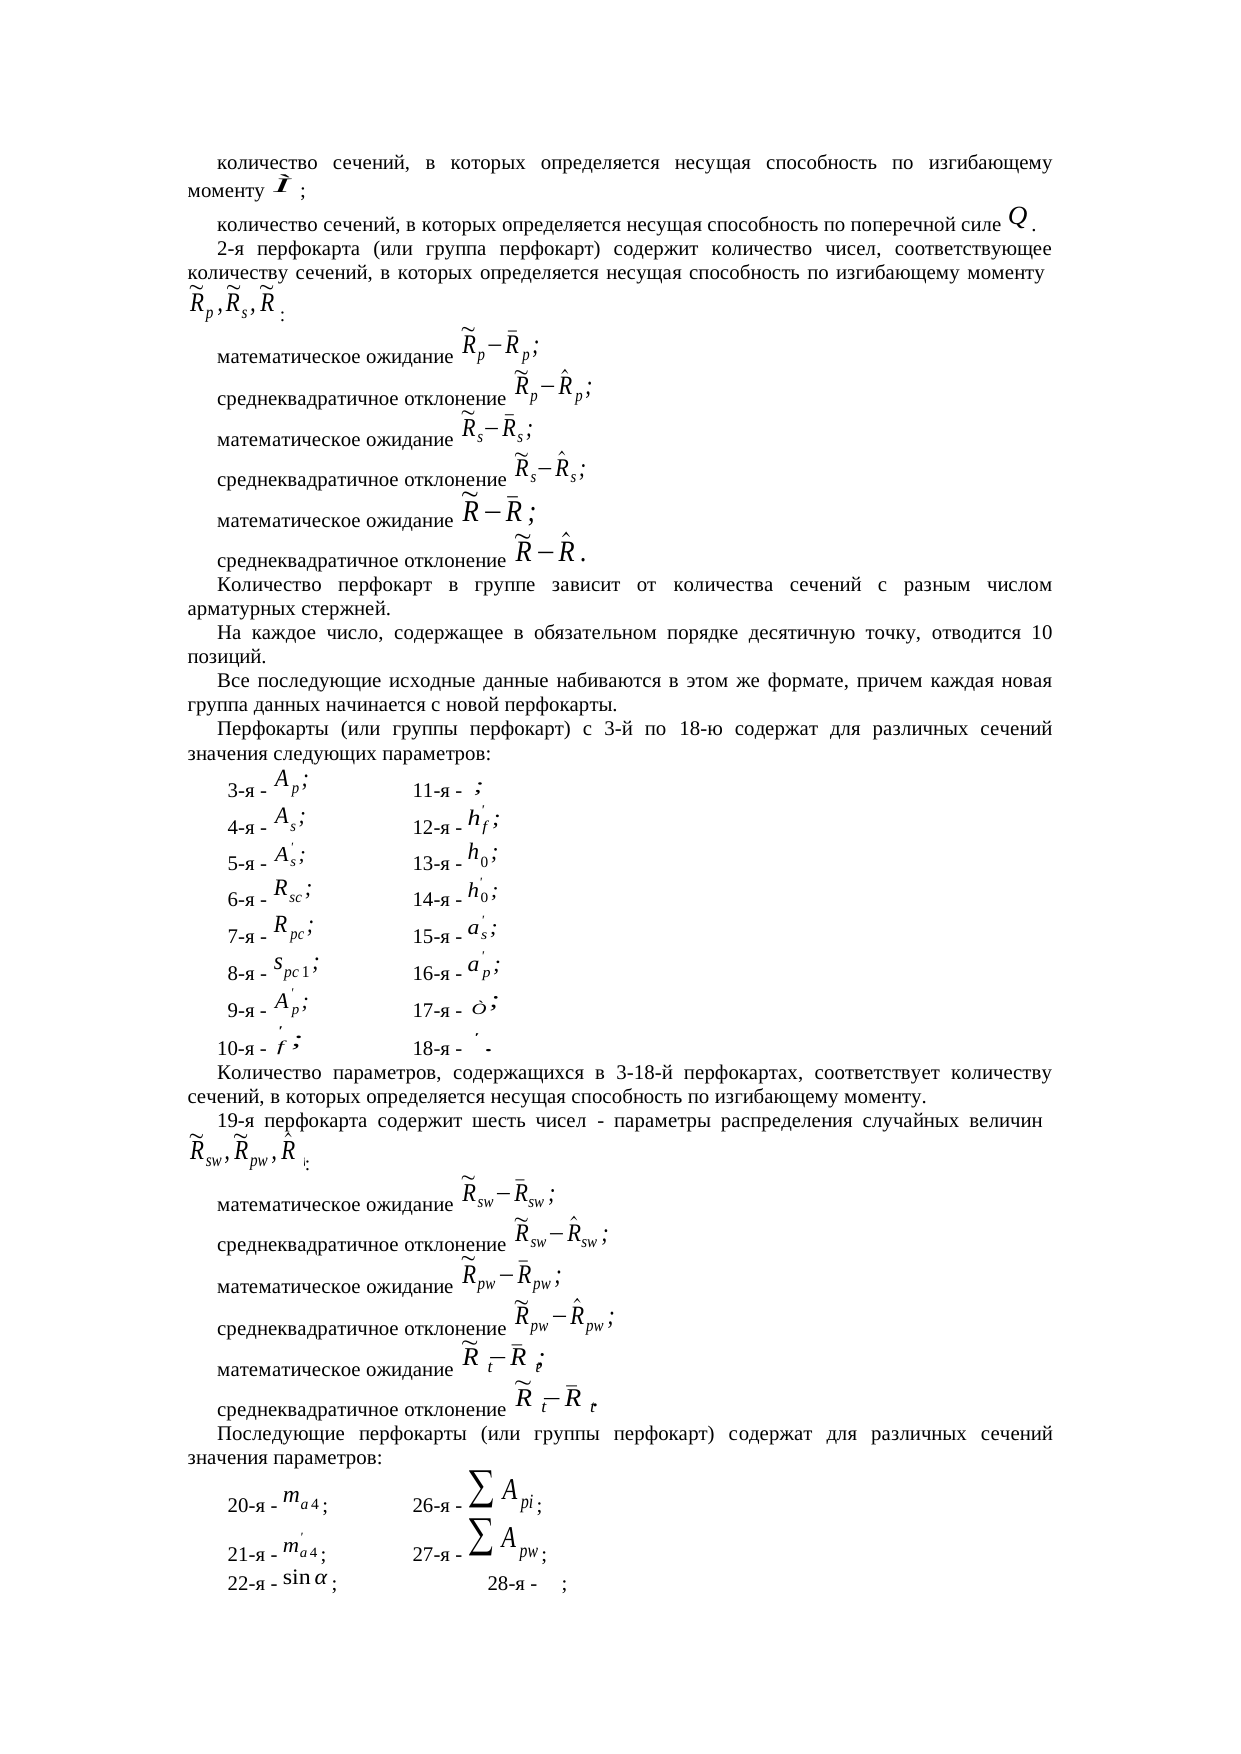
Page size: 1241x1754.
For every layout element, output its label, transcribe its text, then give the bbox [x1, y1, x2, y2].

text 2-я перфокарта (или группа перфокарт) содержит количество чисел, соответствующее количеству сечений, в которых определяется несущая способность по изгибающему моменту [187, 236, 1053, 326]
text Количество перфокарт в группе зависит от количества сечений с разным числом арматурных стержней. [187, 572, 1053, 620]
text Последующие перфокарты (или группы перфокарт) содержат для различных сечений значения параметров: [187, 1421, 1053, 1469]
text Все последующие исходные данные набиваются в этом же формате, причем каждая новая группа данных начинается с новой перфокарты. [187, 668, 1053, 716]
text математическое ожидание [187, 1175, 1053, 1216]
text 9-я - 17-я - [187, 985, 1053, 1022]
text среднеквадратичное отклонение [187, 1298, 1053, 1340]
text 7-я - 15-я - [187, 910, 1053, 948]
text среднеквадратичное отклонение [187, 1381, 1053, 1421]
text На каждое число, содержащее в обязательном порядке десятичную точку, отводится 10 позиций. [187, 620, 1053, 668]
text количество сечений, в которых определяется несущая способность по изгибающему моменту ; [187, 150, 1053, 202]
text 3-я - 11-я - [187, 764, 1053, 802]
text среднеквадратичное отклонение [187, 368, 1053, 410]
text 10-я - 18-я - [187, 1022, 1053, 1059]
text среднеквадратичное отклонение [187, 451, 1053, 491]
text 22-я - ; 28-я - ; [187, 1566, 1053, 1595]
text математическое ожидание [187, 1340, 1053, 1381]
text математическое ожидание [187, 326, 1053, 368]
text математическое ожидание [187, 1256, 1053, 1298]
text 4-я - 12-я - [187, 802, 1053, 839]
text 19-я перфокарта содержит шесть чисел - параметры распределения случайных величин [187, 1108, 1053, 1175]
text среднеквадратичное отклонение [187, 531, 1053, 572]
text среднеквадратичное отклонение [187, 1216, 1053, 1256]
text 21-я - ; 27-я - ; [187, 1517, 1053, 1566]
text математическое ожидание [187, 410, 1053, 451]
text Перфокарты (или группы перфокарт) с 3-й по 18-ю содержат для различных сечений значения следующих параметров: [187, 716, 1053, 764]
text количество сечений, в которых определяется несущая способность по поперечной силе . [187, 202, 1053, 236]
text 8-я - 16-я - [187, 948, 1053, 985]
text 20-я - ; 26-я - ; [187, 1469, 1053, 1517]
text математическое ожидание [187, 491, 1053, 531]
text Количество параметров, содержащихся в 3-18-й перфокартах, соответствует количеству сечений, в которых определяется несущая способность по изгибающему моменту. [187, 1059, 1053, 1108]
text 5-я - 13-я - [187, 839, 1053, 875]
text 6-я - 14-я - [187, 875, 1053, 910]
